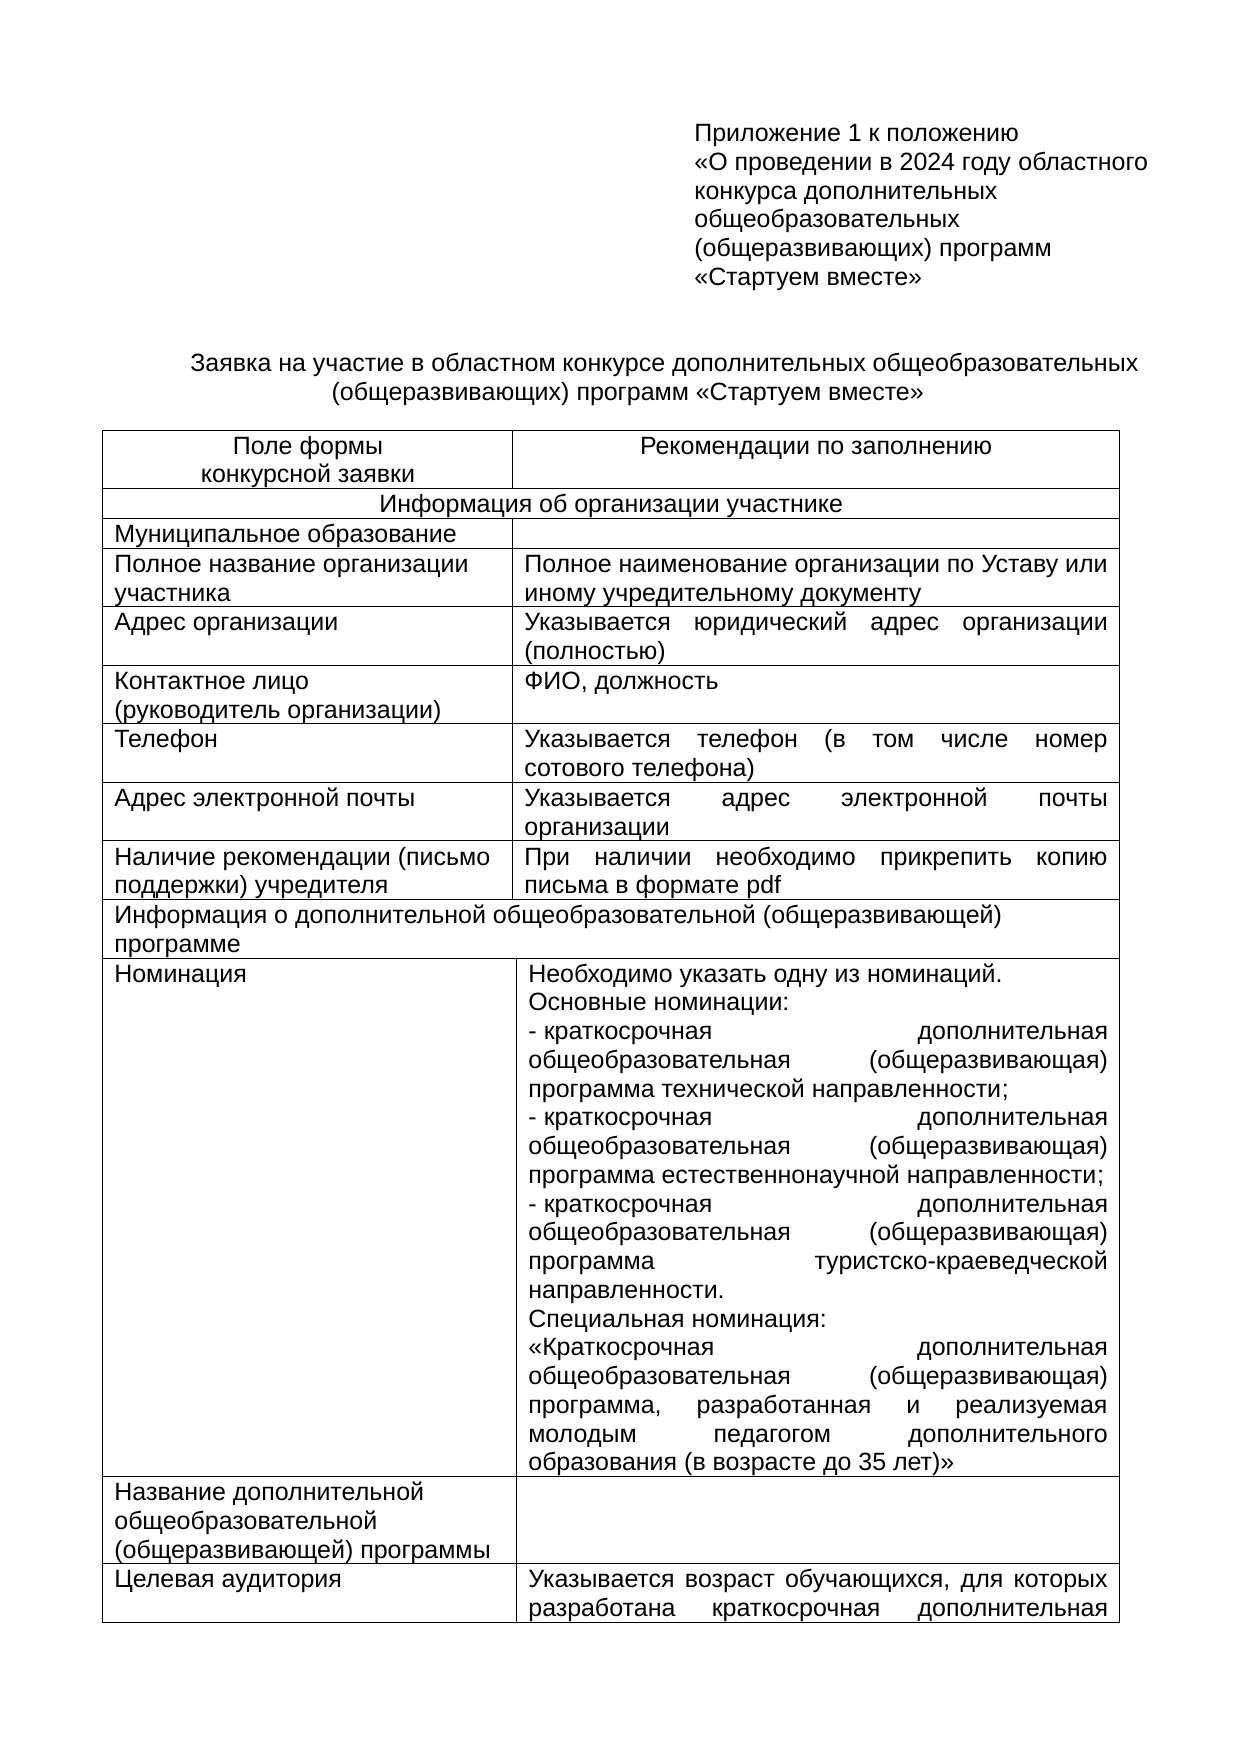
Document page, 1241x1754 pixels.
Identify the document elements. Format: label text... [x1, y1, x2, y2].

table_cell Указывается адрес электронной почты организации [513, 783, 1119, 840]
table_cell Муниципальное образование [103, 519, 512, 548]
table_header Рекомендации по заполнению [513, 431, 1119, 488]
table_cell Полное наименование организации по Уставу или иному учредительному документу [513, 549, 1119, 606]
table_cell Указывается телефон (в том числе номер сотового телефона) [513, 724, 1119, 782]
text Приложение 1 к положению [694, 118, 1152, 147]
table_cell Информация об организации участнике [103, 489, 1119, 518]
table_cell Номинация [103, 959, 516, 1476]
table_cell Адрес организации [103, 607, 512, 665]
table_cell Полное название организации участника [103, 549, 512, 606]
table_cell Указывается юридический адрес организации (полностью) [513, 607, 1119, 665]
table_cell ФИО, должность [513, 666, 1119, 723]
table_cell Контактное лицо (руководитель организации) [103, 666, 512, 723]
table_cell Информация о дополнительной общеобразовательной (общеразвивающей) программе [103, 900, 1119, 957]
table_header Поле формы конкурсной заявки [103, 431, 512, 488]
table_cell Название дополнительной общеобразовательной (общеразвивающей) программы [103, 1477, 516, 1563]
table_cell [513, 519, 1119, 548]
table_cell [517, 1477, 1119, 1563]
table_cell При наличии необходимо прикрепить копию письма в формате pdf [513, 841, 1119, 899]
table_cell Адрес электронной почты [103, 783, 512, 840]
table_cell Наличие рекомендации (письмо поддержки) учредителя [103, 841, 512, 899]
text «О проведении в 2024 году областного конкурса дополнительных общеобразовательных (общеразвивающих) программ «Стартуем вместе» [694, 147, 1152, 291]
table_cell Целевая аудитория [103, 1564, 516, 1622]
table_cell Необходимо указать одну из номинаций. Основные номинации: - краткосрочная дополнительная общеобразовательная (общеразвивающая) программа технической направленности; - краткосрочная дополнительная общеобразовательная (общеразвивающая) программа естественнонаучной направленности; - краткосрочная дополнительная общеобразовательная (общеразвивающая) программа туристско-краеведческой направленности. Специальная номинация: «Краткосрочная дополнительная общеобразовательная (общеразвивающая) программа, разработанная и реализуемая молодым педагогом дополнительного образования (в возрасте до 35 лет)» [517, 959, 1119, 1476]
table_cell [517, 1564, 1119, 1622]
text Заявка на участие в областном конкурсе дополнительных общеобразовательных (общеразвивающих) программ «Стартуем вместе» [103, 348, 1152, 406]
table_cell Телефон [103, 724, 512, 782]
